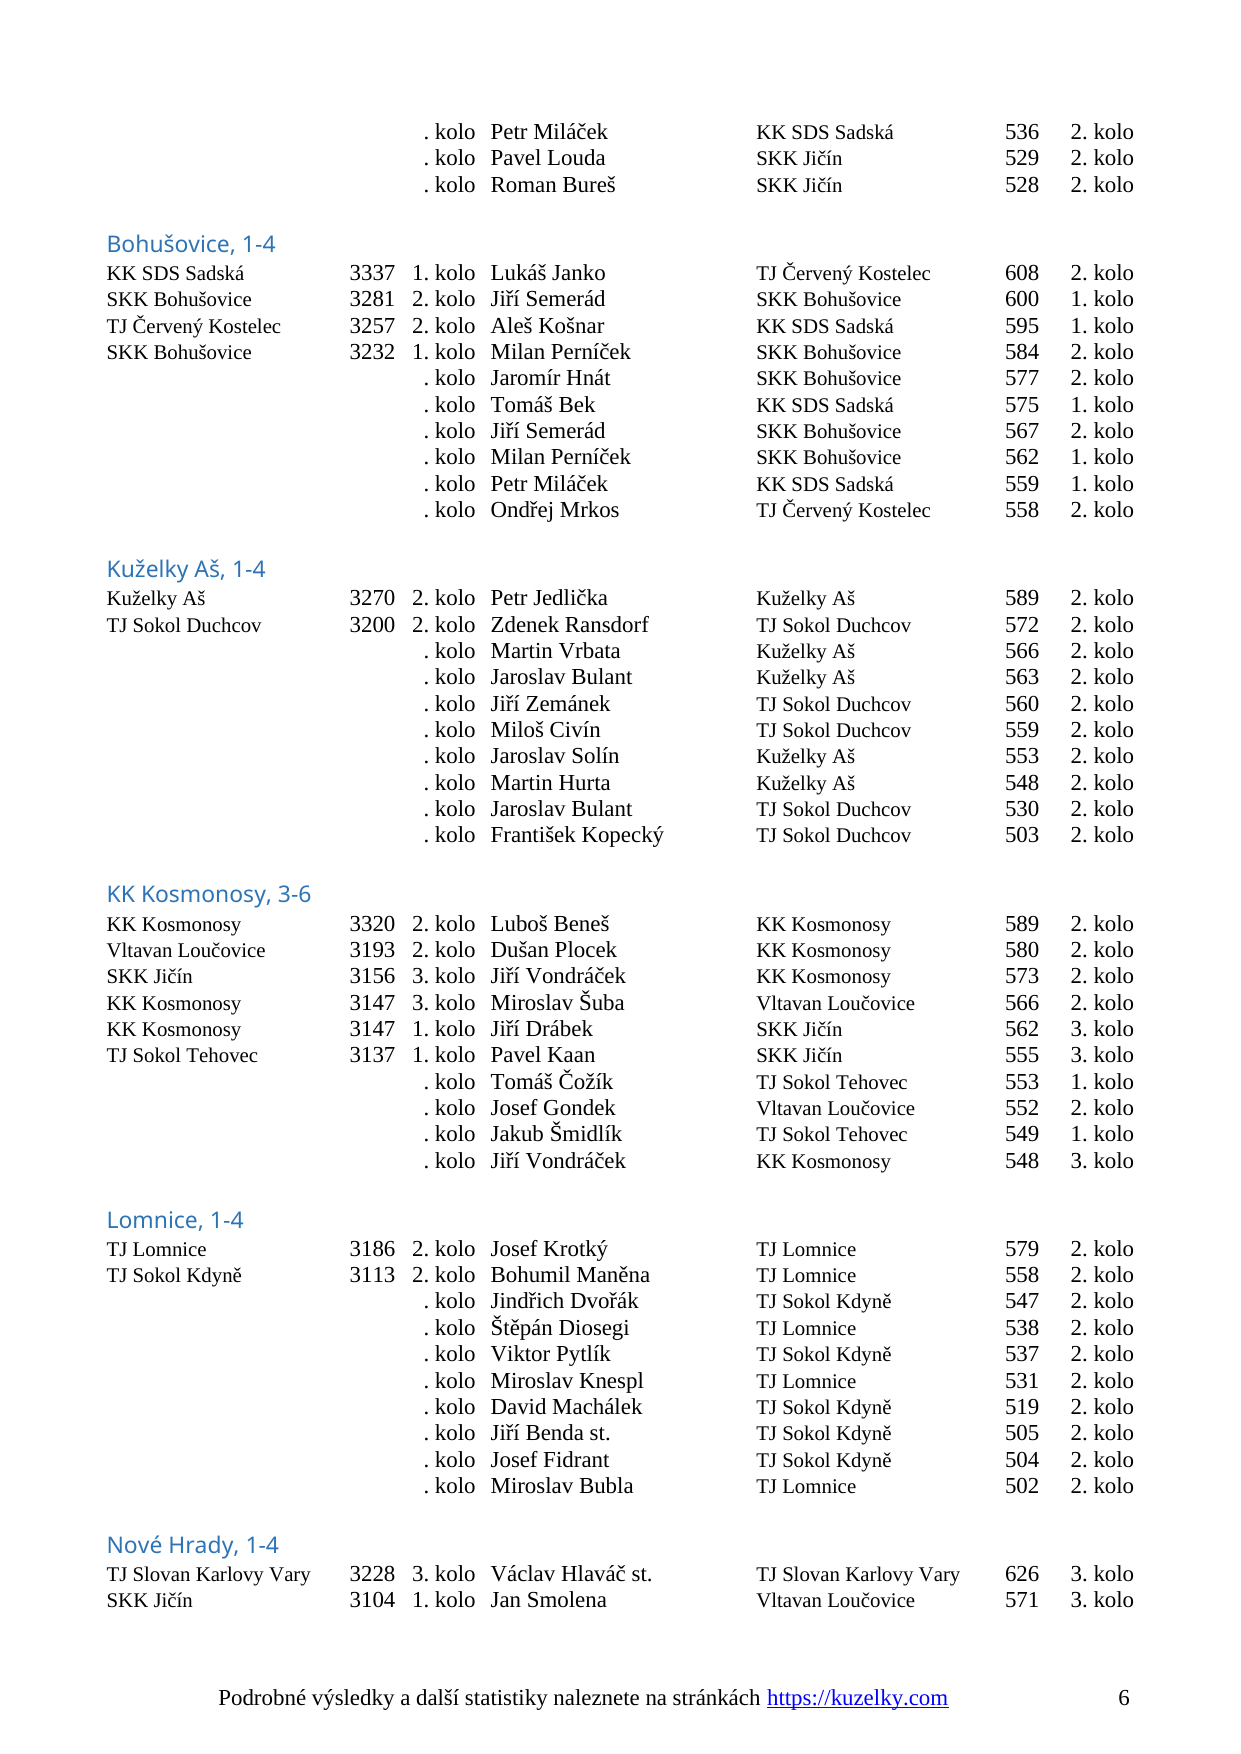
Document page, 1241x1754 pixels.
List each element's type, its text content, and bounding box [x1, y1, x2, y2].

text TJ Lomnice 3186 2. kolo Josef Krotký TJ Lomnice 579 2. kolo [106, 1235, 1134, 1261]
text . kolo Tomáš Čožík TJ Sokol Tehovec 553 1. kolo [106, 1068, 1134, 1094]
text SKK Jičín 3156 3. kolo Jiří Vondráček KK Kosmonosy 573 2. kolo [106, 962, 1134, 989]
text . kolo František Kopecký TJ Sokol Duchcov 503 2. kolo [106, 821, 1134, 848]
text . kolo Jindřich Dvořák TJ Sokol Kdyně 547 2. kolo [106, 1288, 1134, 1314]
text Kuželky Aš 3270 2. kolo Petr Jedlička Kuželky Aš 589 2. kolo [106, 584, 1134, 611]
text . kolo Jakub Šmidlík TJ Sokol Tehovec 549 1. kolo [106, 1120, 1134, 1147]
text . kolo Martin Vrbata Kuželky Aš 566 2. kolo [106, 637, 1134, 663]
text . kolo Jiří Benda st. TJ Sokol Kdyně 505 2. kolo [106, 1419, 1134, 1446]
text TJ Sokol Kdyně 3113 2. kolo Bohumil Maněna TJ Lomnice 558 2. kolo [106, 1261, 1134, 1288]
text . kolo Ondřej Mrkos TJ Červený Kostelec 558 2. kolo [106, 496, 1134, 522]
text . kolo Martin Hurta Kuželky Aš 548 2. kolo [106, 769, 1134, 795]
text KK Kosmonosy 3147 1. kolo Jiří Drábek SKK Jičín 562 3. kolo [106, 1015, 1134, 1041]
text KK SDS Sadská 3337 1. kolo Lukáš Janko TJ Červený Kostelec 608 2. kolo [106, 259, 1134, 285]
text . kolo Jiří Zemánek TJ Sokol Duchcov 560 2. kolo [106, 690, 1134, 716]
text . kolo Jaroslav Bulant TJ Sokol Duchcov 530 2. kolo [106, 795, 1134, 821]
text . kolo Jaromír Hnát SKK Bohušovice 577 2. kolo [106, 364, 1134, 391]
text SKK Jičín 3104 1. kolo Jan Smolena Vltavan Loučovice 571 3. kolo [106, 1587, 1134, 1613]
text . kolo Jaroslav Bulant Kuželky Aš 563 2. kolo [106, 663, 1134, 690]
text . kolo Milan Perníček SKK Bohušovice 562 1. kolo [106, 443, 1134, 470]
text SKK Bohušovice 3281 2. kolo Jiří Semerád SKK Bohušovice 600 1. kolo [106, 285, 1134, 312]
text . kolo Josef Fidrant TJ Sokol Kdyně 504 2. kolo [106, 1446, 1134, 1472]
text . kolo David Machálek TJ Sokol Kdyně 519 2. kolo [106, 1393, 1134, 1419]
text TJ Slovan Karlovy Vary 3228 3. kolo Václav Hlaváč st. TJ Slovan Karlovy Vary 626 3. kolo [106, 1560, 1134, 1587]
text . kolo Miloš Civín TJ Sokol Duchcov 559 2. kolo [106, 716, 1134, 742]
text KK Kosmonosy 3147 3. kolo Miroslav Šuba Vltavan Loučovice 566 2. kolo [106, 989, 1134, 1015]
text KK Kosmonosy 3320 2. kolo Luboš Beneš KK Kosmonosy 589 2. kolo [106, 909, 1134, 936]
text . kolo Josef Gondek Vltavan Loučovice 552 2. kolo [106, 1094, 1134, 1120]
subtitle Lomnice, 1-4 [106, 1204, 1134, 1235]
subtitle Nové Hrady, 1-4 [106, 1529, 1134, 1560]
subtitle KK Kosmonosy, 3-6 [106, 878, 1134, 909]
text . kolo Tomáš Bek KK SDS Sadská 575 1. kolo [106, 391, 1134, 417]
text . kolo Pavel Louda SKK Jičín 529 2. kolo [106, 144, 1134, 171]
text . kolo Miroslav Bubla TJ Lomnice 502 2. kolo [106, 1472, 1134, 1498]
text . kolo Petr Miláček KK SDS Sadská 559 1. kolo [106, 470, 1134, 496]
text TJ Sokol Tehovec 3137 1. kolo Pavel Kaan SKK Jičín 555 3. kolo [106, 1041, 1134, 1068]
text . kolo Jaroslav Solín Kuželky Aš 553 2. kolo [106, 742, 1134, 769]
text . kolo Jiří Vondráček KK Kosmonosy 548 3. kolo [106, 1147, 1134, 1173]
subtitle Bohušovice, 1-4 [106, 228, 1134, 259]
text . kolo Štěpán Diosegi TJ Lomnice 538 2. kolo [106, 1314, 1134, 1340]
text . kolo Miroslav Knespl TJ Lomnice 531 2. kolo [106, 1367, 1134, 1393]
text . kolo Petr Miláček KK SDS Sadská 536 2. kolo [106, 118, 1134, 144]
text . kolo Jiří Semerád SKK Bohušovice 567 2. kolo [106, 417, 1134, 443]
text Vltavan Loučovice 3193 2. kolo Dušan Plocek KK Kosmonosy 580 2. kolo [106, 936, 1134, 962]
text SKK Bohušovice 3232 1. kolo Milan Perníček SKK Bohušovice 584 2. kolo [106, 338, 1134, 364]
text . kolo Roman Bureš SKK Jičín 528 2. kolo [106, 171, 1134, 197]
text TJ Sokol Duchcov 3200 2. kolo Zdenek Ransdorf TJ Sokol Duchcov 572 2. kolo [106, 611, 1134, 637]
text TJ Červený Kostelec 3257 2. kolo Aleš Košnar KK SDS Sadská 595 1. kolo [106, 312, 1134, 338]
subtitle Kuželky Aš, 1-4 [106, 553, 1134, 584]
text . kolo Viktor Pytlík TJ Sokol Kdyně 537 2. kolo [106, 1340, 1134, 1367]
